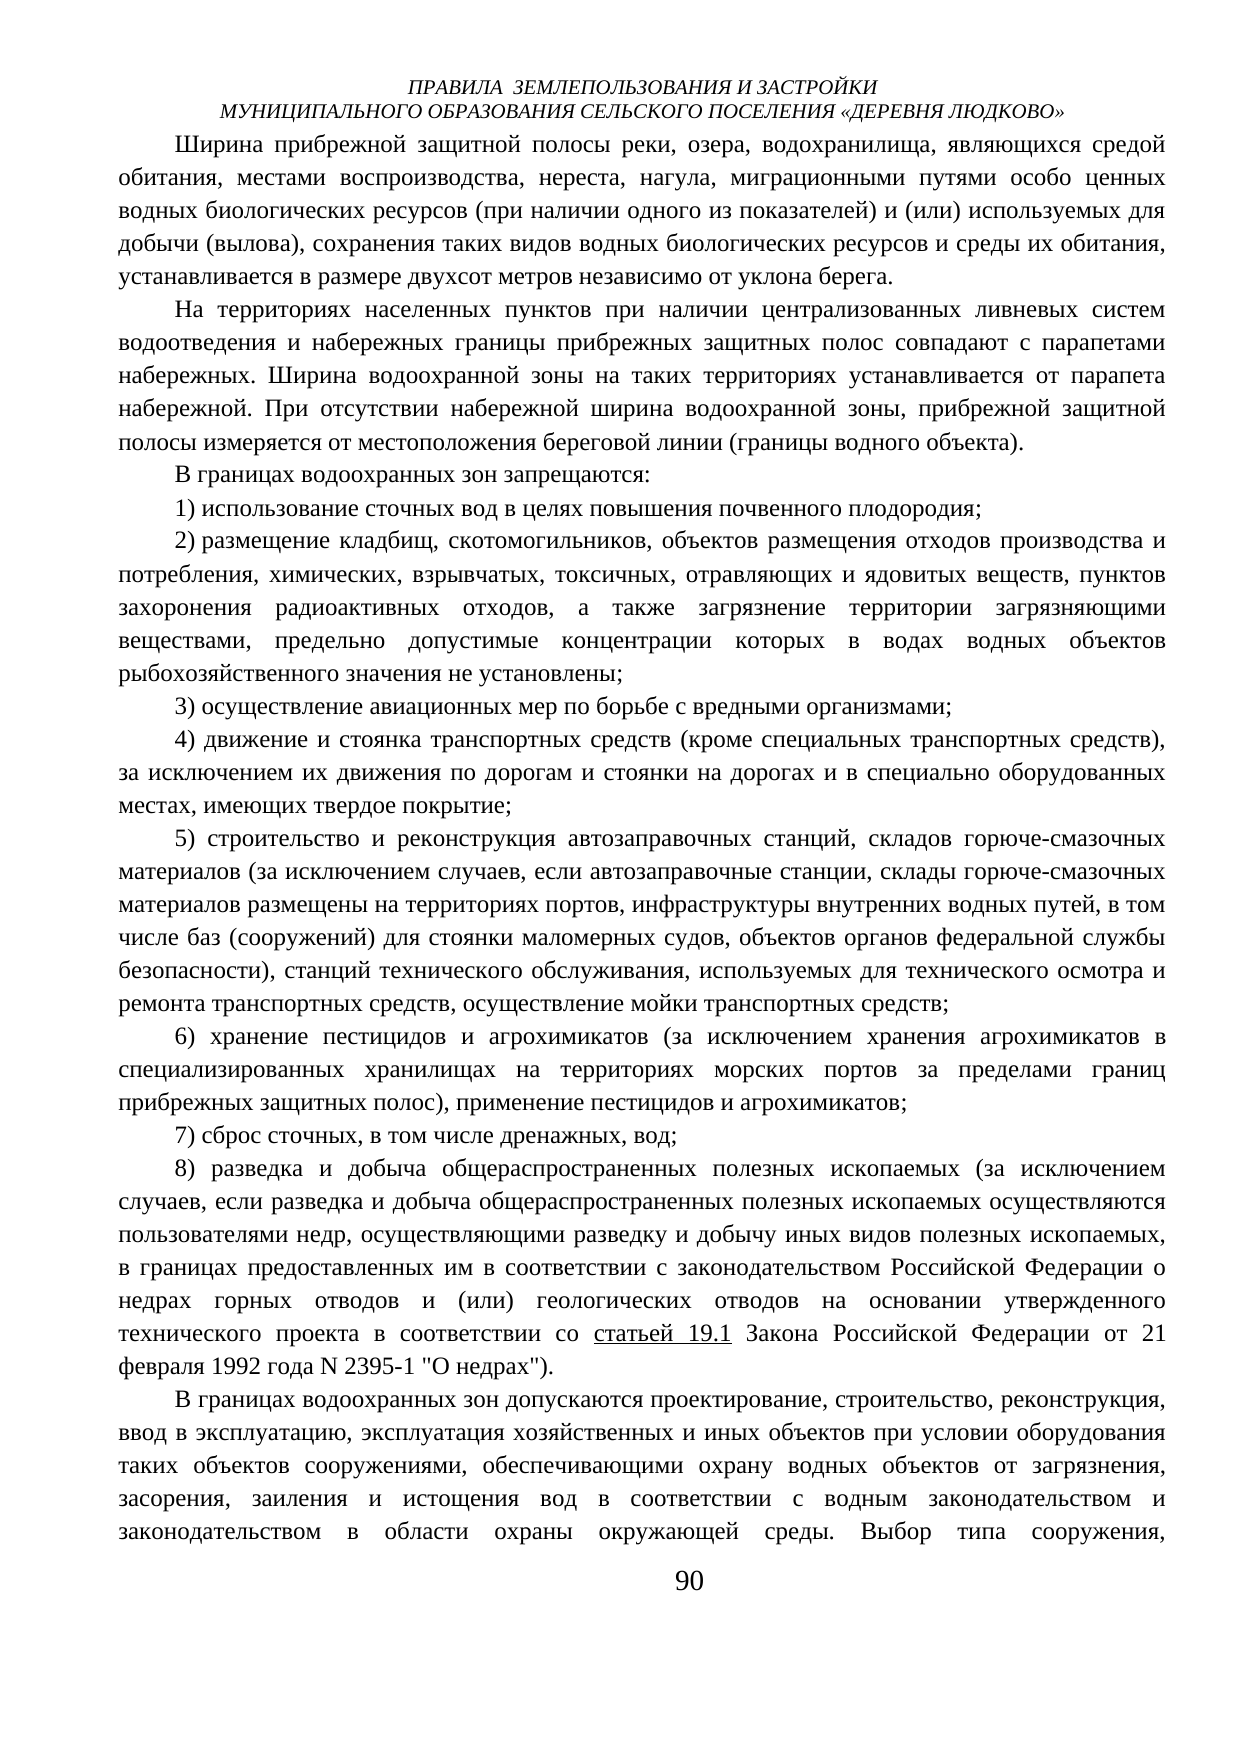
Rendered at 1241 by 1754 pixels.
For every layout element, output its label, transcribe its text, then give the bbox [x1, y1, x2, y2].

text 4) движение и стоянка транспортных средств (кроме специальных транспортных средств), за исключением их движения по дорогам и стоянки на дорогах и в специально оборудованных местах, имеющих твердое покрытие; [118, 724, 1167, 818]
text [118, 1384, 1167, 1545]
text 7) сброс сточных, в том числе дренажных, вод; [118, 1120, 1167, 1149]
text 8) разведка и добыча общераспространенных полезных ископаемых (за исключением случаев, если разведка и добыча общераспространенных полезных ископаемых осуществляются пользователями недр, осуществляющими разведку и добычу иных видов полезных ископаемых, в границах предоставленных им в соответствии с законодательством Российской Федерации о недрах горных отводов и (или) геологических отводов на основании утвержденного технического проекта в соответствии со статьей 19.1 Закона Российской Федерации от 21 февраля 1992 года N 2395-1 "О недрах"). [118, 1153, 1167, 1380]
text 6) хранение пестицидов и агрохимикатов (за исключением хранения агрохимикатов в специализированных хранилищах на территориях морских портов за пределами границ прибрежных защитных полос), применение пестицидов и агрохимикатов; [118, 1021, 1167, 1116]
text 1) использование сточных вод в целях повышения почвенного плодородия; [118, 493, 1167, 521]
text 5) строительство и реконструкция автозаправочных станций, складов горюче-смазочных материалов (за исключением случаев, если автозаправочные станции, склады горюче-смазочных материалов размещены на территориях портов, инфраструктуры внутренних водных путей, в том числе баз (сооружений) для стоянки маломерных судов, объектов органов федеральной службы безопасности), станций технического обслуживания, используемых для технического осмотра и ремонта транспортных средств, осуществление мойки транспортных средств; [118, 823, 1167, 1017]
text 2) размещение кладбищ, скотомогильников, объектов размещения отходов производства и потребления, химических, взрывчатых, токсичных, отравляющих и ядовитых веществ, пунктов захоронения радиоактивных отходов, а также загрязнение территории загрязняющими веществами, предельно допустимые концентрации которых в водах водных объектов рыбохозяйственного значения не установлены; [118, 526, 1167, 686]
text Ширина прибрежной защитной полосы реки, озера, водохранилища, являющихся средой обитания, местами воспроизводства, нереста, нагула, миграционными путями особо ценных водных биологических ресурсов (при наличии одного из показателей) и (или) используемых для добычи (вылова), сохранения таких видов водных биологических ресурсов и среды их обитания, устанавливается в размере двухсот метров независимо от уклона берега. [118, 129, 1167, 290]
text 3) осуществление авиационных мер по борьбе с вредными организмами; [118, 691, 1167, 719]
text На территориях населенных пунктов при наличии централизованных ливневых систем водоотведения и набережных границы прибрежных защитных полос совпадают с парапетами набережных. Ширина водоохранной зоны на таких территориях устанавливается от парапета набережной. При отсутствии набережной ширина водоохранной зоны, прибрежной защитной полосы измеряется от местоположения береговой линии (границы водного объекта). [118, 294, 1167, 455]
text В границах водоохранных зон запрещаются: [118, 459, 1167, 488]
